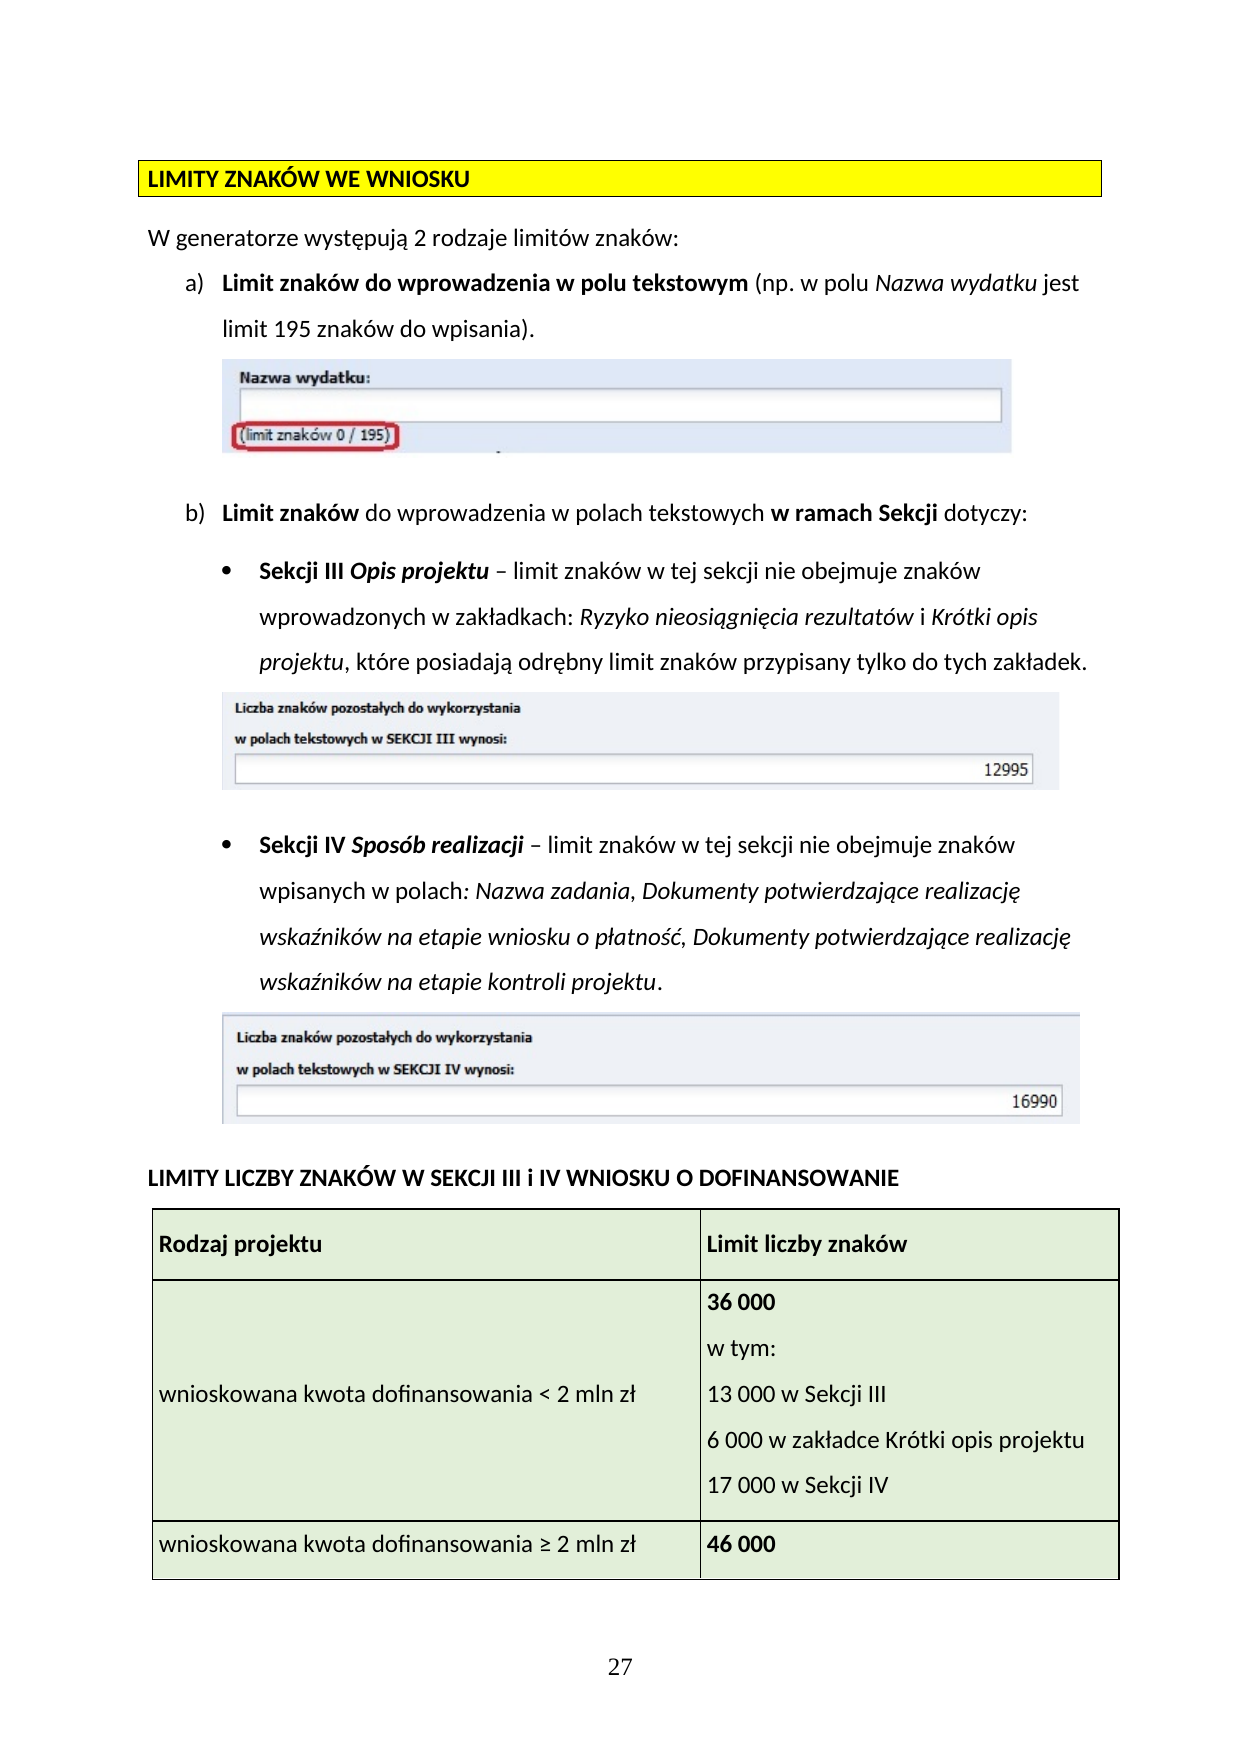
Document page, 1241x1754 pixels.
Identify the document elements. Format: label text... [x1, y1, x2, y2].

text W generatorze występują 2 rodzaje limitów znaków: [148, 222, 1093, 252]
table_cell 36 000 w tym: 13 000 w Sekcji III 6 000 w zakładce Krótki opis projektu 17 000 w Sekcji IV [701, 1281, 1118, 1520]
picture [222, 692, 1060, 790]
table_header Rodzaj projektu [153, 1210, 700, 1279]
list Sekcji IV Sposób realizacji – limit znaków w tej sekcji nie obejmuje znaków wpisanych w polach: Nazwa zadania, Dokumenty potwierdzające realizację wskaźników na etapie wniosku o płatność, Dokumenty potwierdzające realizację wskaźników na etapie kontroli projektu. [222, 829, 1093, 997]
picture [222, 1012, 1080, 1124]
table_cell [153, 1522, 700, 1578]
list Limit znaków do wprowadzenia w polach tekstowych w ramach Sekcji dotyczy: [185, 497, 1093, 527]
list Limit znaków do wprowadzenia w polu tekstowym (np. w polu Nazwa wydatku jest limit 195 znaków do wpisania). [185, 268, 1093, 344]
text LIMITY LICZBY ZNAKÓW W SEKCJI III i IV WNIOSKU O DOFINANSOWANIE [148, 1163, 1093, 1193]
table_header Limit liczby znaków [701, 1210, 1118, 1279]
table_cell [701, 1522, 1118, 1578]
text LIMITY ZNAKÓW WE WNIOSKU [139, 161, 1101, 196]
picture [222, 359, 1015, 458]
list Sekcji III Opis projektu – limit znaków w tej sekcji nie obejmuje znaków wprowadzonych w zakładkach: Ryzyko nieosiągnięcia rezultatów i Krótki opis projektu, które posiadają odrębny limit znaków przypisany tylko do tych zakładek. [222, 555, 1093, 677]
table_cell wnioskowana kwota dofinansowania < 2 mln zł [153, 1281, 700, 1520]
